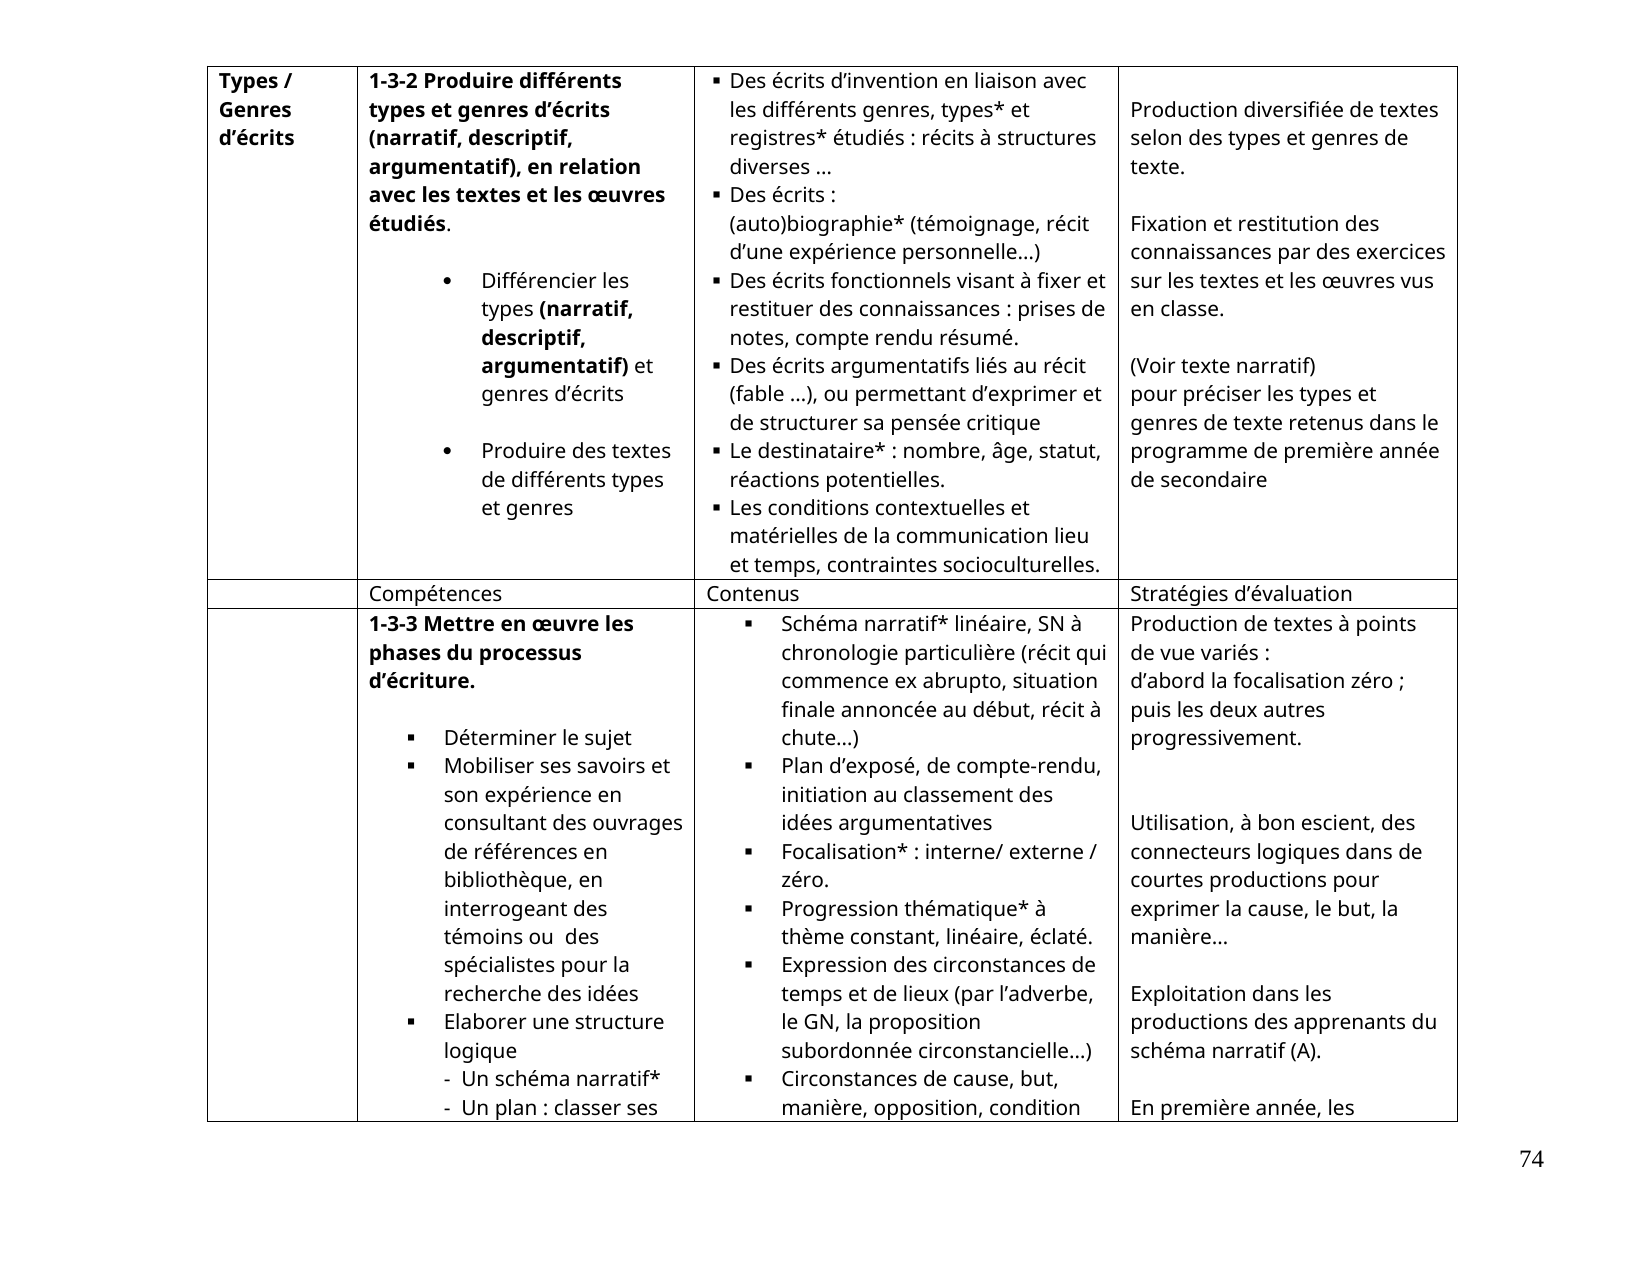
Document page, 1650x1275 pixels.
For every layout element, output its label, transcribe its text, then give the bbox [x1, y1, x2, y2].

table_cell Compétences [358, 580, 694, 608]
table_cell [208, 580, 357, 608]
table_cell Production diversifiée de textes selon des types et genres de texte. Fixation et restitution des connaissances par des exercices sur les textes et les œuvres vus en classe. (Voir texte narratif) pour préciser les types et genres de texte retenus dans le programme de première année de secondaire [1119, 67, 1457, 578]
table_cell Types / Genres d’écrits [208, 67, 357, 578]
table_cell Des écrits d’invention en liaison avec les différents genres, types* et registres* étudiés : récits à structures diverses … Des écrits : (auto)biographie* (témoignage, récit d’une expérience personnelle…) Des écrits fonctionnels visant à fixer et restituer des connaissances : prises de notes, compte rendu résumé. Des écrits argumentatifs liés au récit (fable …), ou permettant d’exprimer et de structurer sa pensée critique Le destinataire* : nombre, âge, statut, réactions potentielles. Les conditions contextuelles et matérielles de la communication lieu et temps, contraintes socioculturelles. [695, 67, 1118, 578]
table_cell 1-3-2 Produire différents types et genres d’écrits (narratif, descriptif, argumentatif), en relation avec les textes et les œuvres étudiés. Différencier les types (narratif, descriptif, argumentatif) et genres d’écrits Produire des textes de différents types et genres [358, 67, 694, 578]
table_cell Contenus [695, 580, 1118, 608]
table_cell [208, 609, 357, 1121]
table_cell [358, 609, 694, 1121]
table_cell Stratégies d’évaluation [1119, 580, 1457, 608]
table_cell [1119, 609, 1457, 1121]
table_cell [695, 609, 1118, 1121]
